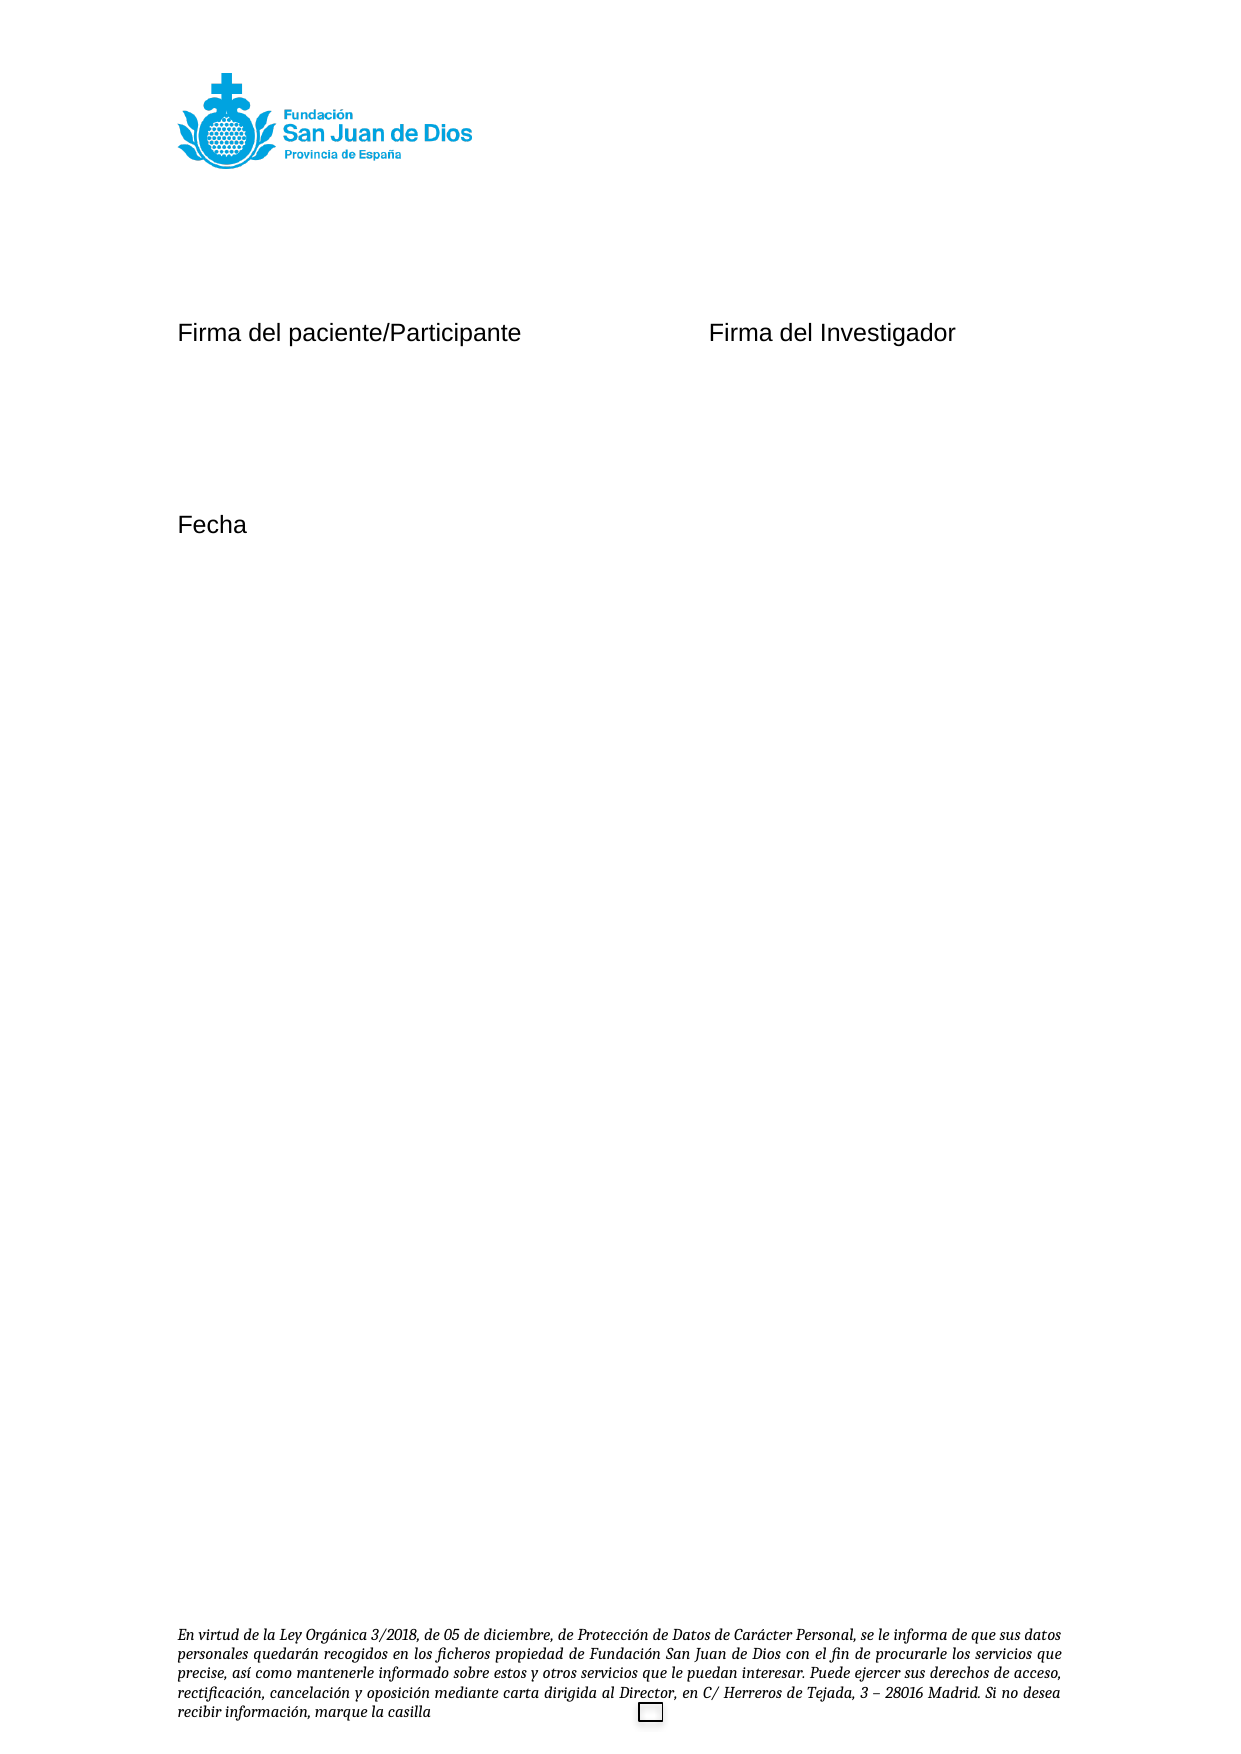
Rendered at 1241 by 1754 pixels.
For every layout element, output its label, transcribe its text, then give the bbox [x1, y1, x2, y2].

picture [233, 73, 473, 169]
picture [177, 73, 221, 169]
text Firma del paciente/Participante Firma del Investigador [177, 318, 1063, 347]
text Fecha [177, 510, 1063, 539]
